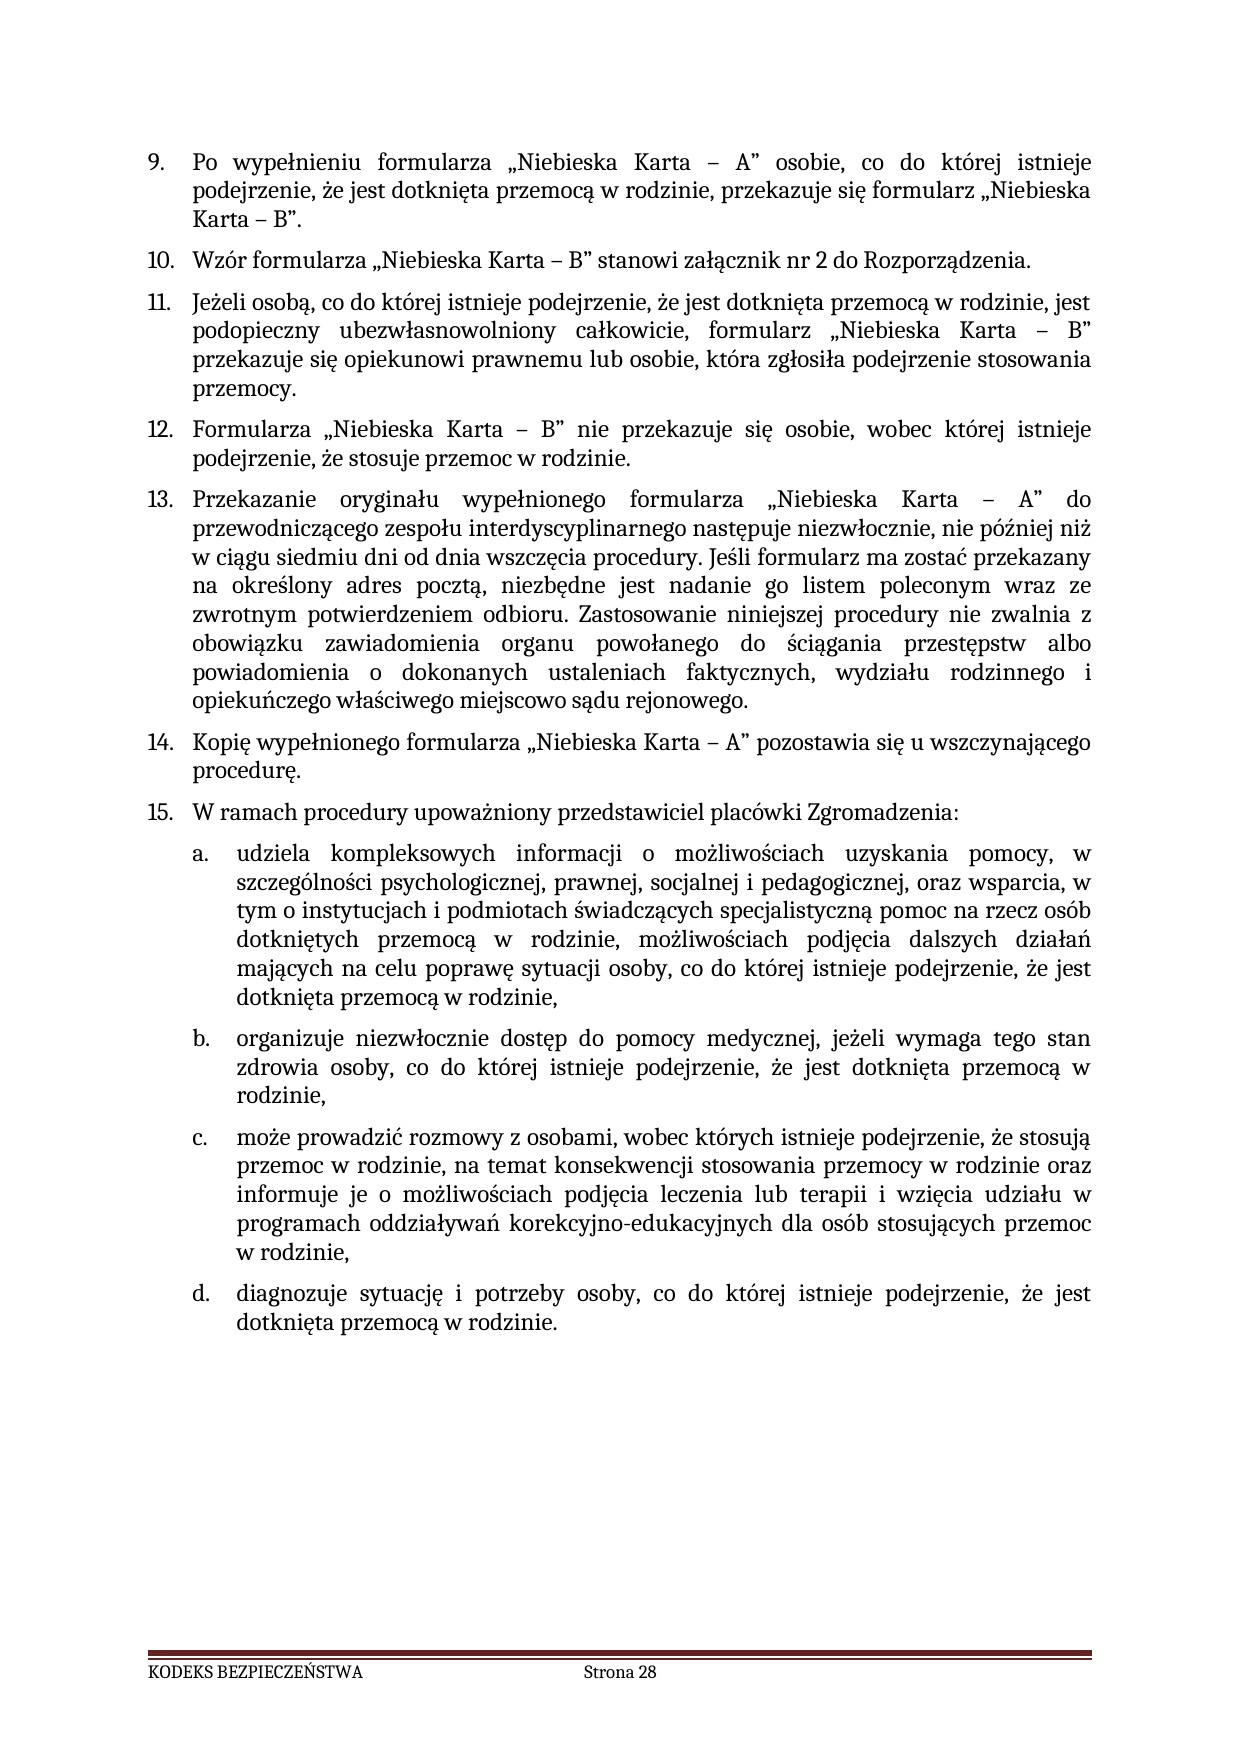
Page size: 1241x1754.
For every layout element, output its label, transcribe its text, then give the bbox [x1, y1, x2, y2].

list udziela kompleksowych informacji o możliwościach uzyskania pomocy, w szczególności psychologicznej, prawnej, socjalnej i pedagogicznej, oraz wsparcia, w tym o instytucjach i podmiotach świadczących specjalistyczną pomoc na rzecz osób dotkniętych przemocą w rodzinie, możliwościach podjęcia dalszych działań mających na celu poprawę sytuacji osoby, co do której istnieje podejrzenie, że jest dotknięta przemocą w rodzinie, [192, 839, 1092, 1011]
list Kopię wypełnionego formularza „Niebieska Karta – A” pozostawia się u wszczynającego procedurę. [148, 728, 1092, 785]
list Po wypełnieniu formularza „Niebieska Karta – A” osobie, co do której istnieje podejrzenie, że jest dotknięta przemocą w rodzinie, przekazuje się formularz „Niebieska Karta – B”. [148, 148, 1092, 234]
list organizuje niezwłocznie dostęp do pomocy medycznej, jeżeli wymaga tego stan zdrowia osoby, co do której istnieje podejrzenie, że jest dotknięta przemocą w rodzinie, [192, 1024, 1092, 1110]
list diagnozuje sytuację i potrzeby osoby, co do której istnieje podejrzenie, że jest dotknięta przemocą w rodzinie. [192, 1279, 1092, 1336]
list W ramach procedury upoważniony przedstawiciel placówki Zgromadzenia: [148, 798, 1092, 826]
list Formularza „Niebieska Karta – B” nie przekazuje się osobie, wobec której istnieje podejrzenie, że stosuje przemoc w rodzinie. [148, 415, 1092, 473]
list Wzór formularza „Niebieska Karta – B” stanowi załącznik nr 2 do Rozporządzenia. [148, 246, 1092, 275]
list Jeżeli osobą, co do której istnieje podejrzenie, że jest dotknięta przemocą w rodzinie, jest podopieczny ubezwłasnowolniony całkowicie, formularz „Niebieska Karta – B” przekazuje się opiekunowi prawnemu lub osobie, która zgłosiła podejrzenie stosowania przemocy. [148, 288, 1092, 403]
list Przekazanie oryginału wypełnionego formularza „Niebieska Karta – A” do przewodniczącego zespołu interdyscyplinarnego następuje niezwłocznie, nie później niż w ciągu siedmiu dni od dnia wszczęcia procedury. Jeśli formularz ma zostać przekazany na określony adres pocztą, niezbędne jest nadanie go listem poleconym wraz ze zwrotnym potwierdzeniem odbioru. Zastosowanie niniejszej procedury nie zwalnia z obowiązku zawiadomienia organu powołanego do ściągania przestępstw albo powiadomienia o dokonanych ustaleniach faktycznych, wydziału rodzinnego i opiekuńczego właściwego miejscowo sądu rejonowego. [148, 485, 1092, 715]
list może prowadzić rozmowy z osobami, wobec których istnieje podejrzenie, że stosują przemoc w rodzinie, na temat konsekwencji stosowania przemocy w rodzinie oraz informuje je o możliwościach podjęcia leczenia lub terapii i wzięcia udziału w programach oddziaływań korekcyjno-edukacyjnych dla osób stosujących przemoc w rodzinie, [192, 1123, 1092, 1266]
